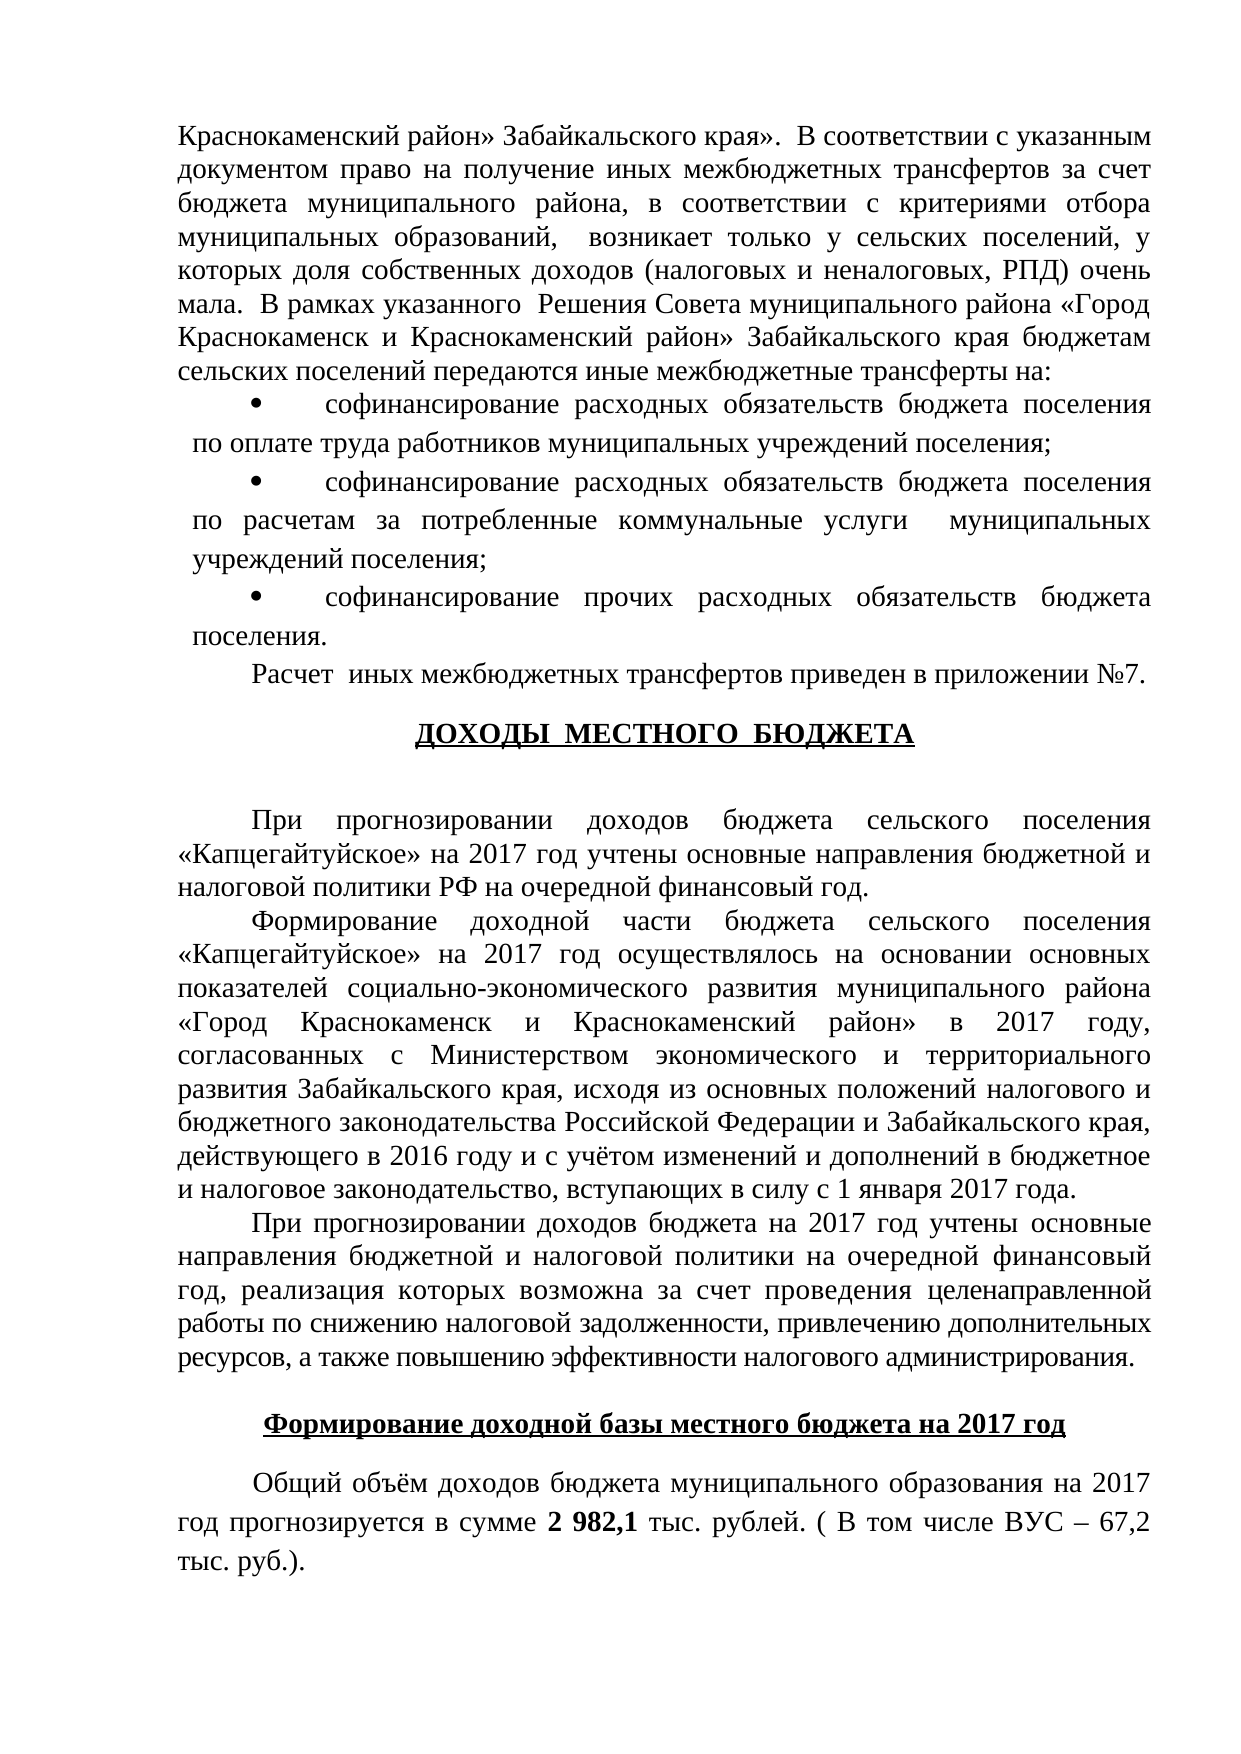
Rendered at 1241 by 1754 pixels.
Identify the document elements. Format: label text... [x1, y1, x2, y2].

text Расчет иных межбюджетных трансфертов приведен в приложении №7. [192, 657, 1152, 690]
text Общий объём доходов бюджета муниципального образования на 2017 год прогнозируется в сумме 2 982,1 тыс. рублей. ( В том числе ВУС – 67,2 тыс. руб.). [177, 1466, 1152, 1576]
list софинансирование расходных обязательств бюджета поселения по расчетам за потребленные коммунальные услуги муниципальных учреждений поселения; [192, 464, 1152, 574]
subtitle ДОХОДЫ МЕСТНОГО БЮДЖЕТА [177, 716, 1152, 749]
text При прогнозировании доходов бюджета на 2017 год учтены основные направления бюджетной и налоговой политики на очередной финансовый год, реализация которых возможна за счет проведения целенаправленной работы по снижению налоговой задолженности, привлечению дополнительных ресурсов, а также повышению эффективности налогового администрирования. [177, 1205, 1152, 1373]
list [177, 118, 1152, 386]
text Формирование доходной базы местного бюджета на 2017 год [177, 1406, 1152, 1440]
text Формирование доходной части бюджета сельского поселения «Капцегайтуйское» на 2017 год осуществлялось на основании основных показателей социально-экономического развития муниципального района «Город Краснокаменск и Краснокаменский район» в 2017 году, согласованных с Министерством экономического и территориального развития Забайкальского края, исходя из основных положений налогового и бюджетного законодательства Российской Федерации и Забайкальского края, действующего в 2016 году и с учётом изменений и дополнений в бюджетное и налоговое законодательство, вступающих в силу с 1 января 2017 года. [177, 903, 1152, 1205]
list софинансирование прочих расходных обязательств бюджета поселения. [192, 579, 1152, 652]
text При прогнозировании доходов бюджета сельского поселения «Капцегайтуйское» на 2017 год учтены основные направления бюджетной и налоговой политики РФ на очередной финансовый год. [177, 802, 1152, 903]
list софинансирование расходных обязательств бюджета поселения по оплате труда работников муниципальных учреждений поселения; [192, 386, 1152, 459]
